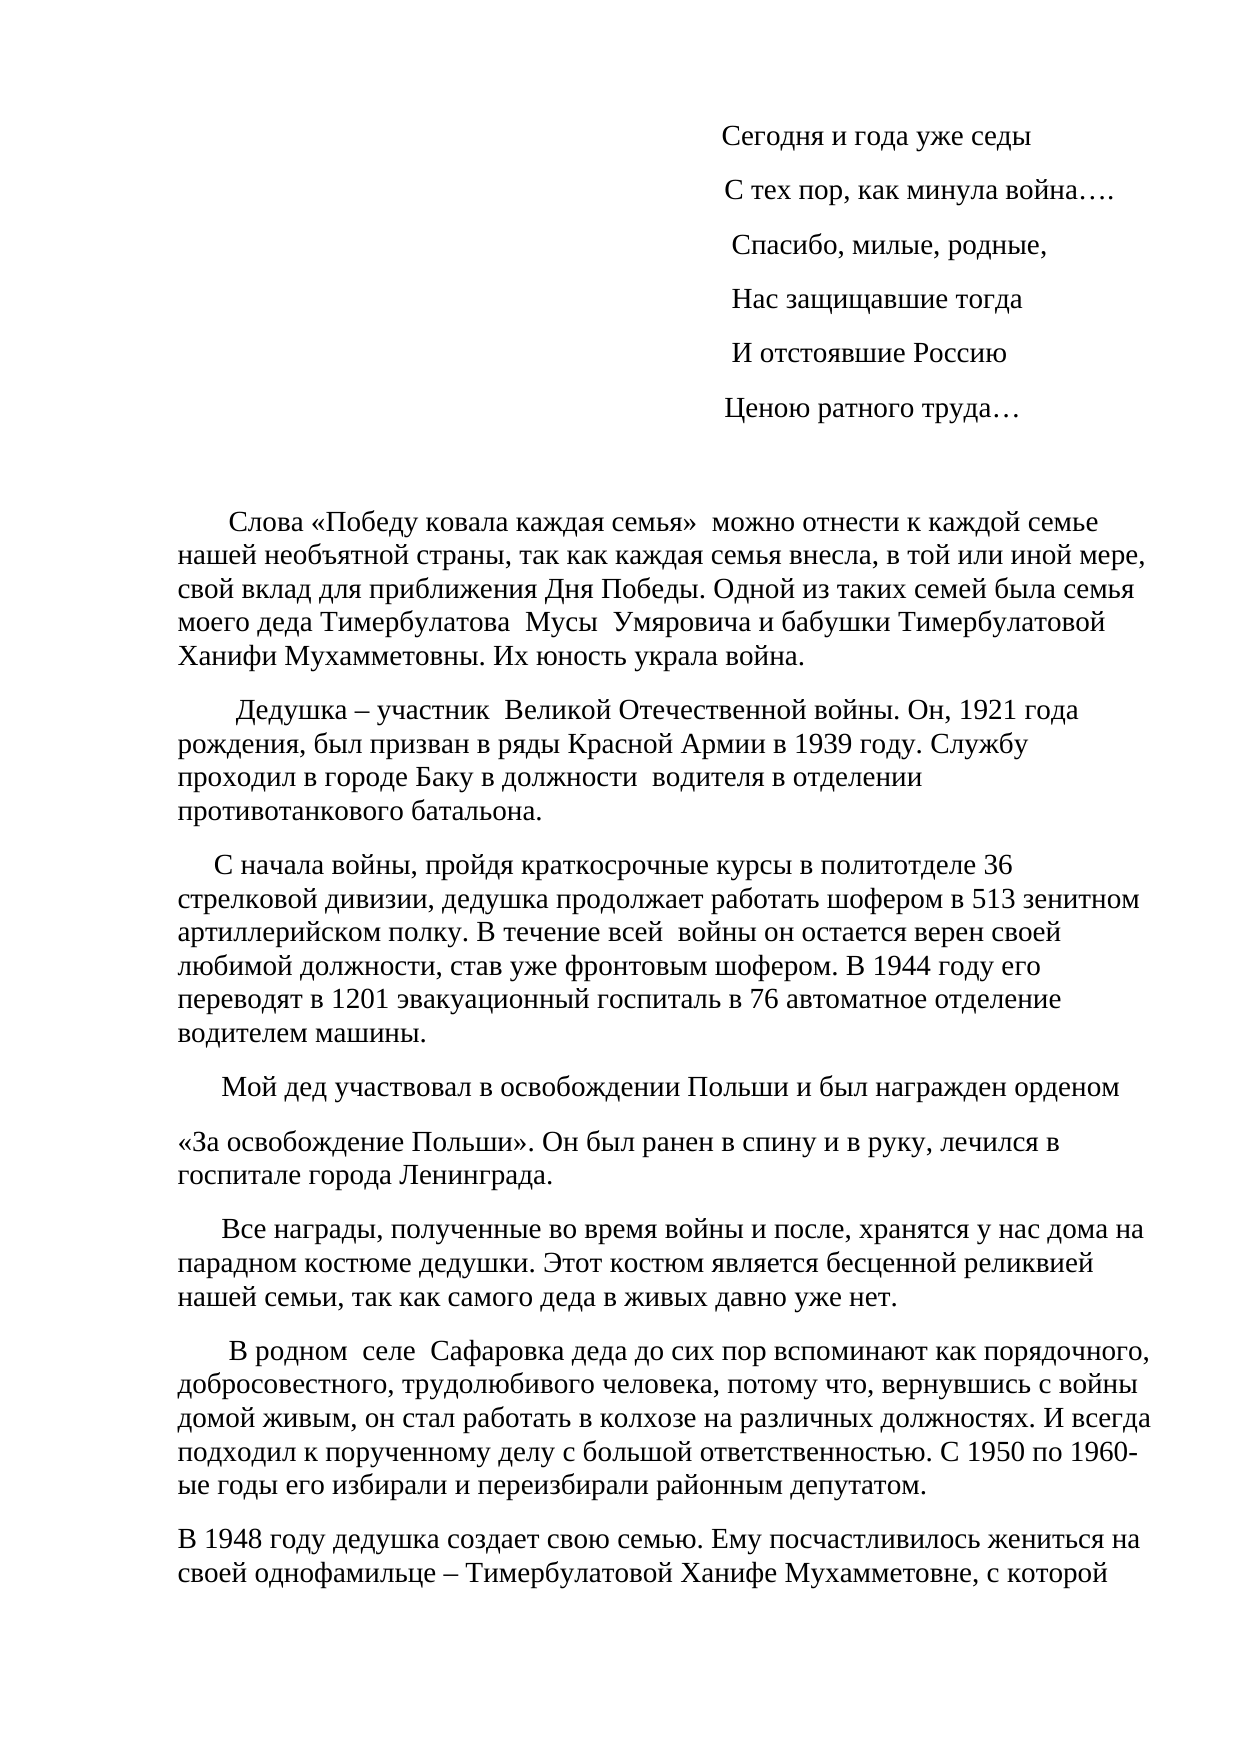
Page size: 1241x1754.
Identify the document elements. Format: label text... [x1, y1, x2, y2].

text Сегодня и года уже седы [177, 118, 1152, 152]
text Мой дед участвовал в освобождении Польши и был награжден орденом [177, 1069, 1152, 1103]
text «За освобождение Польши». Он был ранен в спину и в руку, лечился в госпитале города Ленинграда. [177, 1124, 1152, 1191]
text Ценою ратного труда… [177, 390, 1152, 423]
text Все награды, полученные во время войны и после, хранятся у нас дома на парадном костюме дедушки. Этот костюм является бесценной реликвией нашей семьи, так как самого деда в живых давно уже нет. [177, 1212, 1152, 1312]
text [177, 1522, 1152, 1589]
text И отстоявшие Россию [177, 336, 1152, 369]
text Спасибо, милые, родные, [177, 227, 1152, 260]
text Слова «Победу ковала каждая семья» можно отнести к каждой семье нашей необъятной страны, так как каждая семья внесла, в той или иной мере, свой вклад для приближения Дня Победы. Одной из таких семей была семья моего деда Тимербулатова Мусы Умяровича и бабушки Тимербулатовой Ханифи Мухамметовны. Их юность украла война. [177, 504, 1152, 671]
text Дедушка – участник Великой Отечественной войны. Он, 1921 года рождения, был призван в ряды Красной Армии в 1939 году. Службу проходил в городе Баку в должности водителя в отделении противотанкового батальона. [177, 692, 1152, 826]
text С тех пор, как минула война…. [177, 172, 1152, 206]
text В родном селе Сафаровка деда до сих пор вспоминают как порядочного, добросовестного, трудолюбивого человека, потому что, вернувшись с войны домой живым, он стал работать в колхозе на различных должностях. И всегда подходил к порученному делу с большой ответственностью. С 1950 по 1960-ые годы его избирали и переизбирали районным депутатом. [177, 1333, 1152, 1501]
text С начала войны, пройдя краткосрочные курсы в политотделе 36 стрелковой дивизии, дедушка продолжает работать шофером в 513 зенитном артиллерийском полку. В течение всей войны он остается верен своей любимой должности, став уже фронтовым шофером. В 1944 году его переводят в 1201 эвакуационный госпиталь в 76 автоматное отделение водителем машины. [177, 847, 1152, 1048]
text Нас защищавшие тогда [177, 281, 1152, 315]
